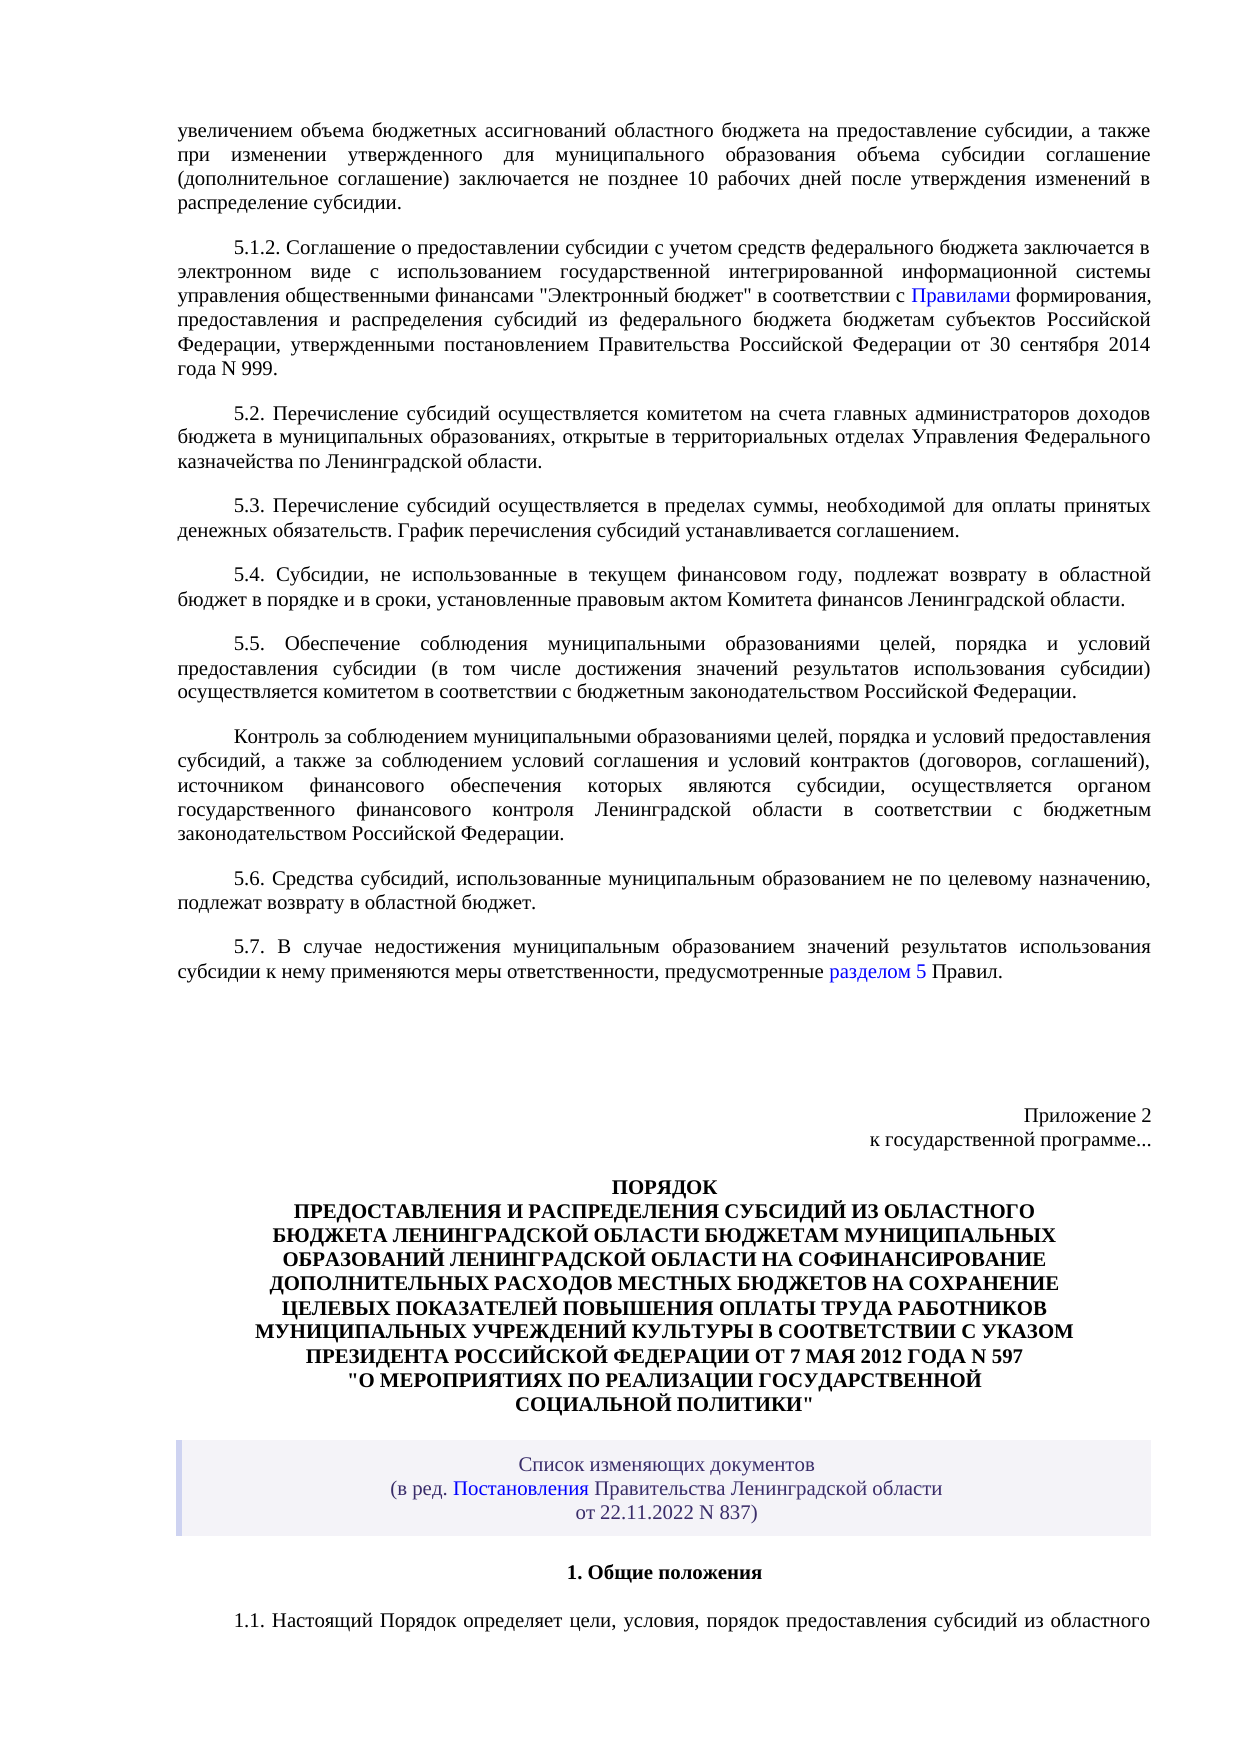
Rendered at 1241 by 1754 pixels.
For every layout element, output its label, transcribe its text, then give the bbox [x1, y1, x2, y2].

text 5.4. Субсидии, не использованные в текущем финансовом году, подлежат возврату в областной бюджет в порядке и в сроки, установленные правовым актом Комитета финансов Ленинградской области. [177, 562, 1152, 611]
title МУНИЦИПАЛЬНЫХ УЧРЕЖДЕНИЙ КУЛЬТУРЫ В СООТВЕТСТВИИ С УКАЗОМ [177, 1319, 1152, 1343]
text 5.3. Перечисление субсидий осуществляется в пределах суммы, необходимой для оплаты принятых денежных обязательств. График перечисления субсидий устанавливается соглашением. [177, 493, 1152, 542]
title ЦЕЛЕВЫХ ПОКАЗАТЕЛЕЙ ПОВЫШЕНИЯ ОПЛАТЫ ТРУДА РАБОТНИКОВ [177, 1295, 1152, 1319]
title ПОРЯДОК [177, 1175, 1152, 1199]
title СОЦИАЛЬНОЙ ПОЛИТИКИ" [177, 1392, 1152, 1416]
title 1. Общие положения [177, 1560, 1152, 1584]
text 5.5. Обеспечение соблюдения муниципальными образованиями целей, порядка и условий предоставления субсидии (в том числе достижения значений результатов использования субсидии) осуществляется комитетом в соответствии с бюджетным законодательством Российской Федерации. [177, 631, 1152, 703]
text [177, 118, 1152, 214]
text Контроль за соблюдением муниципальными образованиями целей, порядка и условий предоставления субсидий, а также за соблюдением условий соглашения и условий контрактов (договоров, соглашений), источником финансового обеспечения которых являются субсидии, осуществляется органом государственного финансового контроля Ленинградской области в соответствии с бюджетным законодательством Российской Федерации. [177, 724, 1152, 845]
text 5.2. Перечисление субсидий осуществляется комитетом на счета главных администраторов доходов бюджета в муниципальных образованиях, открытые в территориальных отделах Управления Федерального казначейства по Ленинградской области. [177, 400, 1152, 473]
text 5.1.2. Соглашение о предоставлении субсидии с учетом средств федерального бюджета заключается в электронном виде с использованием государственной интегрированной информационной системы управления общественными финансами "Электронный бюджет" в соответствии с Правилами формирования, предоставления и распределения субсидий из федерального бюджета бюджетам субъектов Российской Федерации, утвержденными постановлением Правительства Российской Федерации от 30 сентября 2014 года N 999. [177, 235, 1152, 379]
title "О МЕРОПРИЯТИЯХ ПО РЕАЛИЗАЦИИ ГОСУДАРСТВЕННОЙ [177, 1368, 1152, 1392]
text 5.6. Средства субсидий, использованные муниципальным образованием не по целевому назначению, подлежат возврату в областной бюджет. [177, 866, 1152, 914]
title ДОПОЛНИТЕЛЬНЫХ РАСХОДОВ МЕСТНЫХ БЮДЖЕТОВ НА СОХРАНЕНИЕ [177, 1271, 1152, 1295]
text Приложение 2 [177, 1103, 1152, 1127]
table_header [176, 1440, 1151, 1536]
text к государственной программе... [177, 1127, 1152, 1151]
title ОБРАЗОВАНИЙ ЛЕНИНГРАДСКОЙ ОБЛАСТИ НА СОФИНАНСИРОВАНИЕ [177, 1247, 1152, 1271]
title БЮДЖЕТА ЛЕНИНГРАДСКОЙ ОБЛАСТИ БЮДЖЕТАМ МУНИЦИПАЛЬНЫХ [177, 1223, 1152, 1247]
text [177, 1608, 1152, 1632]
title ПРЕЗИДЕНТА РОССИЙСКОЙ ФЕДЕРАЦИИ ОТ 7 МАЯ 2012 ГОДА N 597 [177, 1343, 1152, 1368]
text 5.7. В случае недостижения муниципальным образованием значений результатов использования субсидии к нему применяются меры ответственности, предусмотренные разделом 5 Правил. [177, 934, 1152, 983]
title ПРЕДОСТАВЛЕНИЯ И РАСПРЕДЕЛЕНИЯ СУБСИДИЙ ИЗ ОБЛАСТНОГО [177, 1199, 1152, 1223]
